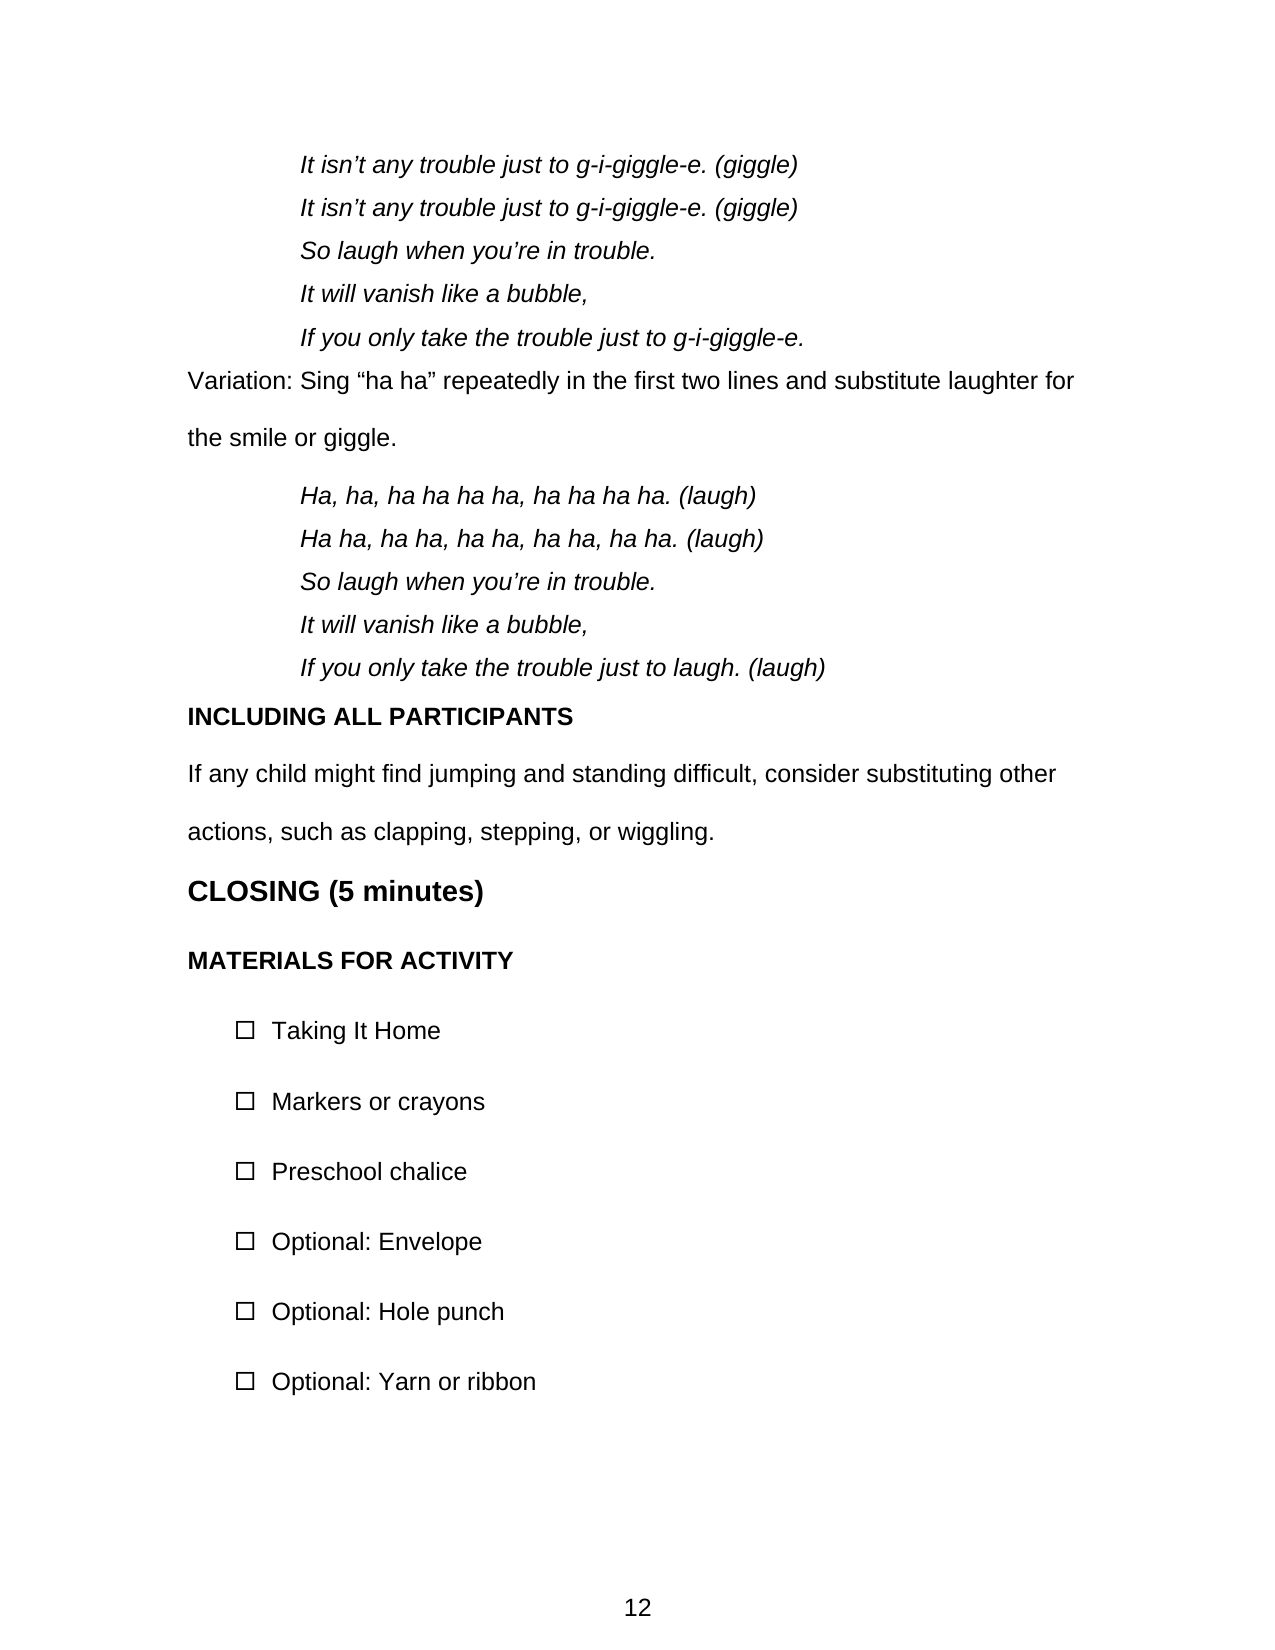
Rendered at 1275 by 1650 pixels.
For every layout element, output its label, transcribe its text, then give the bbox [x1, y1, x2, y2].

text Ha, ha, ha ha ha ha, ha ha ha ha. (laugh) [300, 481, 1087, 509]
text Optional: Hole punch [234, 1297, 1162, 1326]
text It isn’t any trouble just to g-i-giggle-e. (giggle) [300, 150, 1087, 179]
text If any child might find jumping and standing difficult, consider substituting other actions, such as clapping, stepping, or wiggling. [187, 759, 1087, 845]
text So laugh when you’re in trouble. [300, 236, 1087, 265]
text Optional: Envelope [234, 1227, 1162, 1256]
text It will vanish like a bubble, [300, 279, 1087, 308]
text Variation: Sing “ha ha” repeatedly in the first two lines and substitute laughter for the smile or giggle. [187, 366, 1087, 452]
text If you only take the trouble just to g-i-giggle-e. [300, 322, 1087, 351]
subtitle INCLUDING ALL PARTICIPANTS [187, 701, 1087, 730]
text Taking It Home [234, 1016, 1162, 1045]
subtitle CLOSING (5 minutes) [187, 874, 1087, 907]
text Markers or crayons [234, 1086, 1162, 1115]
text So laugh when you’re in trouble. [300, 567, 1087, 596]
text Ha ha, ha ha, ha ha, ha ha, ha ha. (laugh) [300, 524, 1087, 552]
text It will vanish like a bubble, [300, 610, 1087, 639]
text Preschool chalice [234, 1157, 1162, 1186]
text It isn’t any trouble just to g-i-giggle-e. (giggle) [300, 193, 1087, 222]
text If you only take the trouble just to laugh. (laugh) [300, 653, 1087, 682]
subtitle MATERIALS FOR ACTIVITY [187, 946, 1087, 975]
text Optional: Yarn or ribbon [234, 1367, 1162, 1396]
